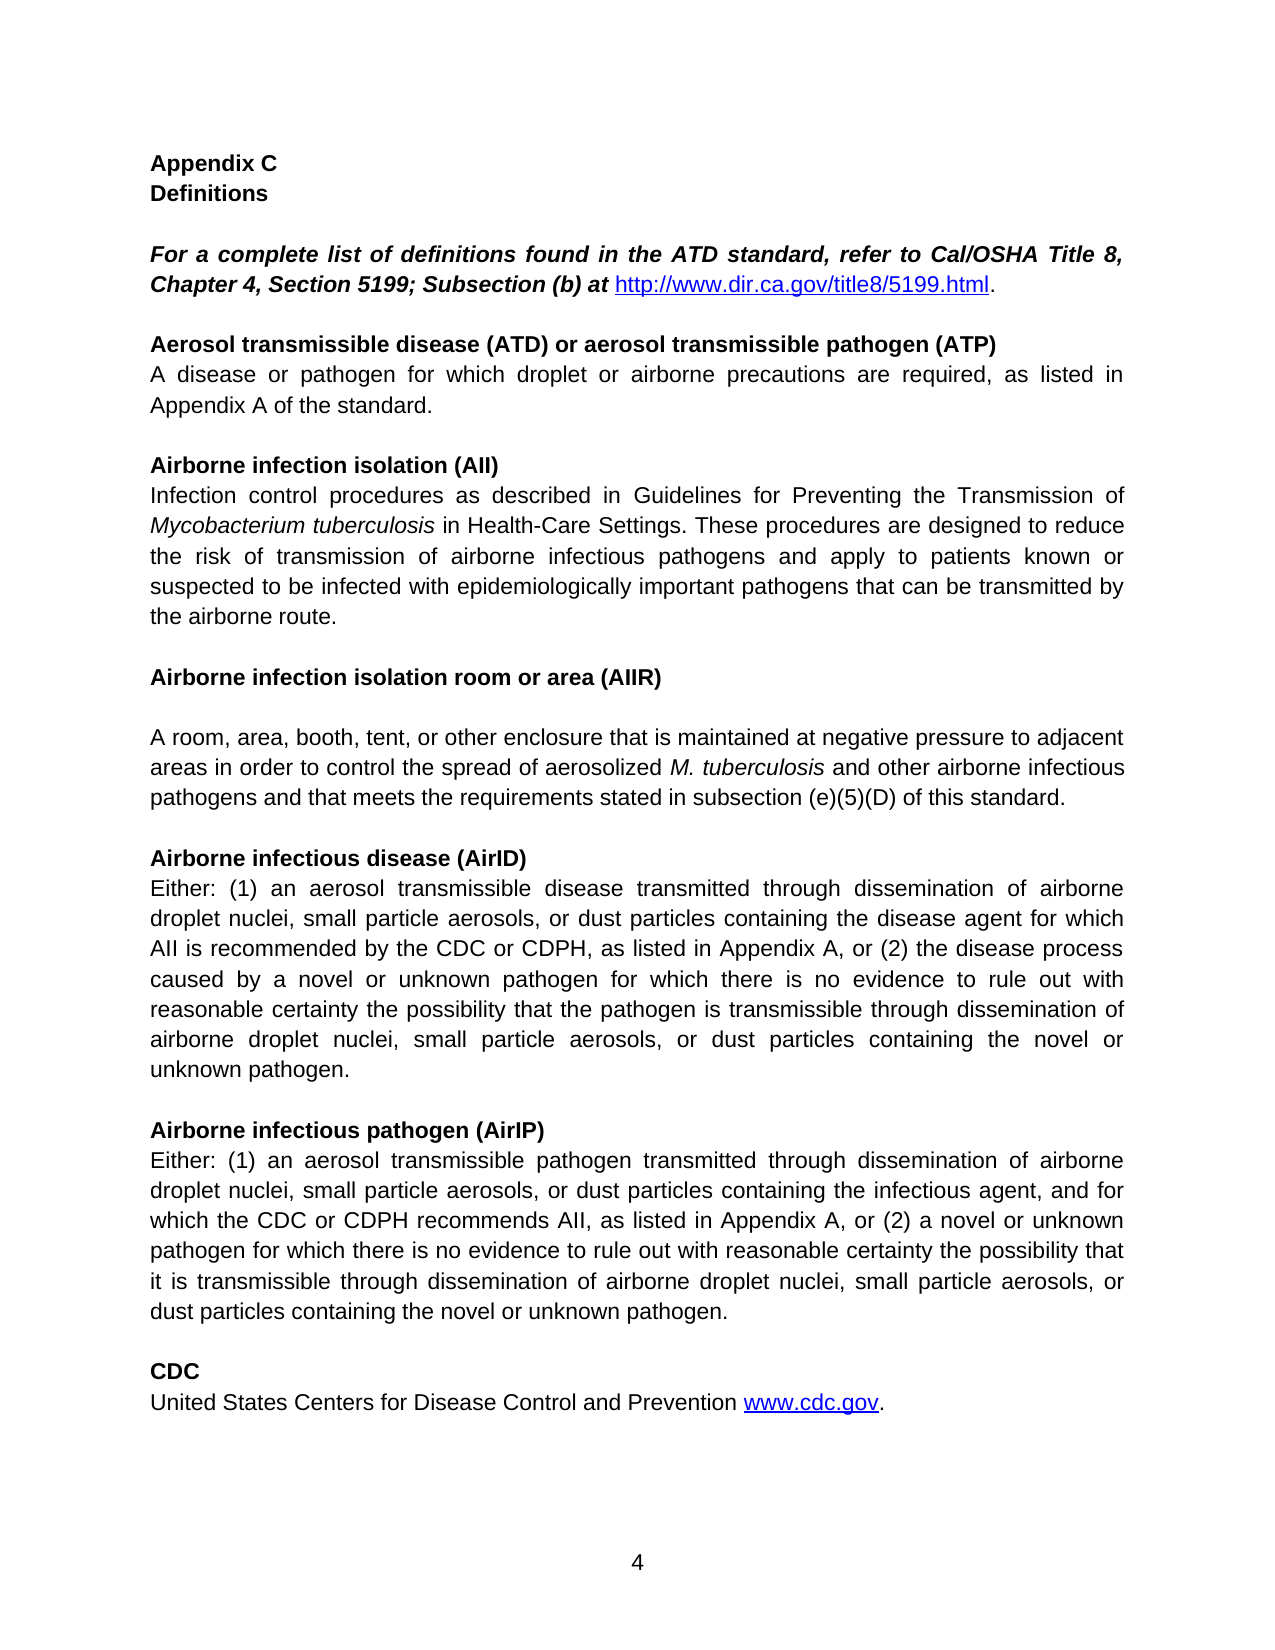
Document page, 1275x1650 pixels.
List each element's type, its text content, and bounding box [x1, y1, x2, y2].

text Aerosol transmissible disease (ATD) or aerosol transmissible pathogen (ATP) [150, 331, 1125, 358]
text A disease or pathogen for which droplet or airborne precautions are required, as listed in Appendix A of the standard. [150, 361, 1125, 418]
text CDC [150, 1358, 1125, 1385]
text Definitions [150, 180, 1125, 207]
text Airborne infection isolation room or area (AIIR) [150, 663, 1125, 690]
text Either: (1) an aerosol transmissible pathogen transmitted through dissemination of airborne droplet nuclei, small particle aerosols, or dust particles containing the infectious agent, and for which the CDC or CDPH recommends AII, as listed in Appendix A, or (2) a novel or unknown pathogen for which there is no evidence to rule out with reasonable certainty the possibility that it is transmissible through dissemination of airborne droplet nuclei, small particle aerosols, or dust particles containing the novel or unknown pathogen. [150, 1147, 1125, 1324]
text Either: (1) an aerosol transmissible disease transmitted through dissemination of airborne droplet nuclei, small particle aerosols, or dust particles containing the disease agent for which AII is recommended by the CDC or CDPH, as listed in Appendix A, or (2) the disease process caused by a novel or unknown pathogen for which there is no evidence to rule out with reasonable certainty the possibility that the pathogen is transmissible through dissemination of airborne droplet nuclei, small particle aerosols, or dust particles containing the novel or unknown pathogen. [150, 875, 1125, 1083]
text Airborne infection isolation (AII) [150, 452, 1125, 478]
text For a complete list of definitions found in the ATD standard, refer to Cal/OSHA Title 8, Chapter 4, Section 5199; Subsection (b) at http://www.dir.ca.gov/title8/5199.html. [150, 241, 1125, 297]
text Infection control procedures as described in Guidelines for Preventing the Transmission of Mycobacterium tuberculosis in Health-Care Settings. These procedures are designed to reduce the risk of transmission of airborne infectious pathogens and apply to patients known or suspected to be infected with epidemiologically important pathogens that can be transmitted by the airborne route. [150, 482, 1125, 629]
text Airborne infectious pathogen (AirIP) [150, 1117, 1125, 1143]
text A room, area, booth, tent, or other enclosure that is maintained at negative pressure to adjacent areas in order to control the spread of aerosolized M. tuberculosis and other airborne infectious pathogens and that meets the requirements stated in subsection (e)(5)(D) of this standard. [150, 724, 1125, 811]
text Appendix C [150, 150, 1125, 176]
text Airborne infectious disease (AirID) [150, 845, 1125, 871]
text United States Centers for Disease Control and Prevention www.cdc.gov. [150, 1388, 1125, 1415]
